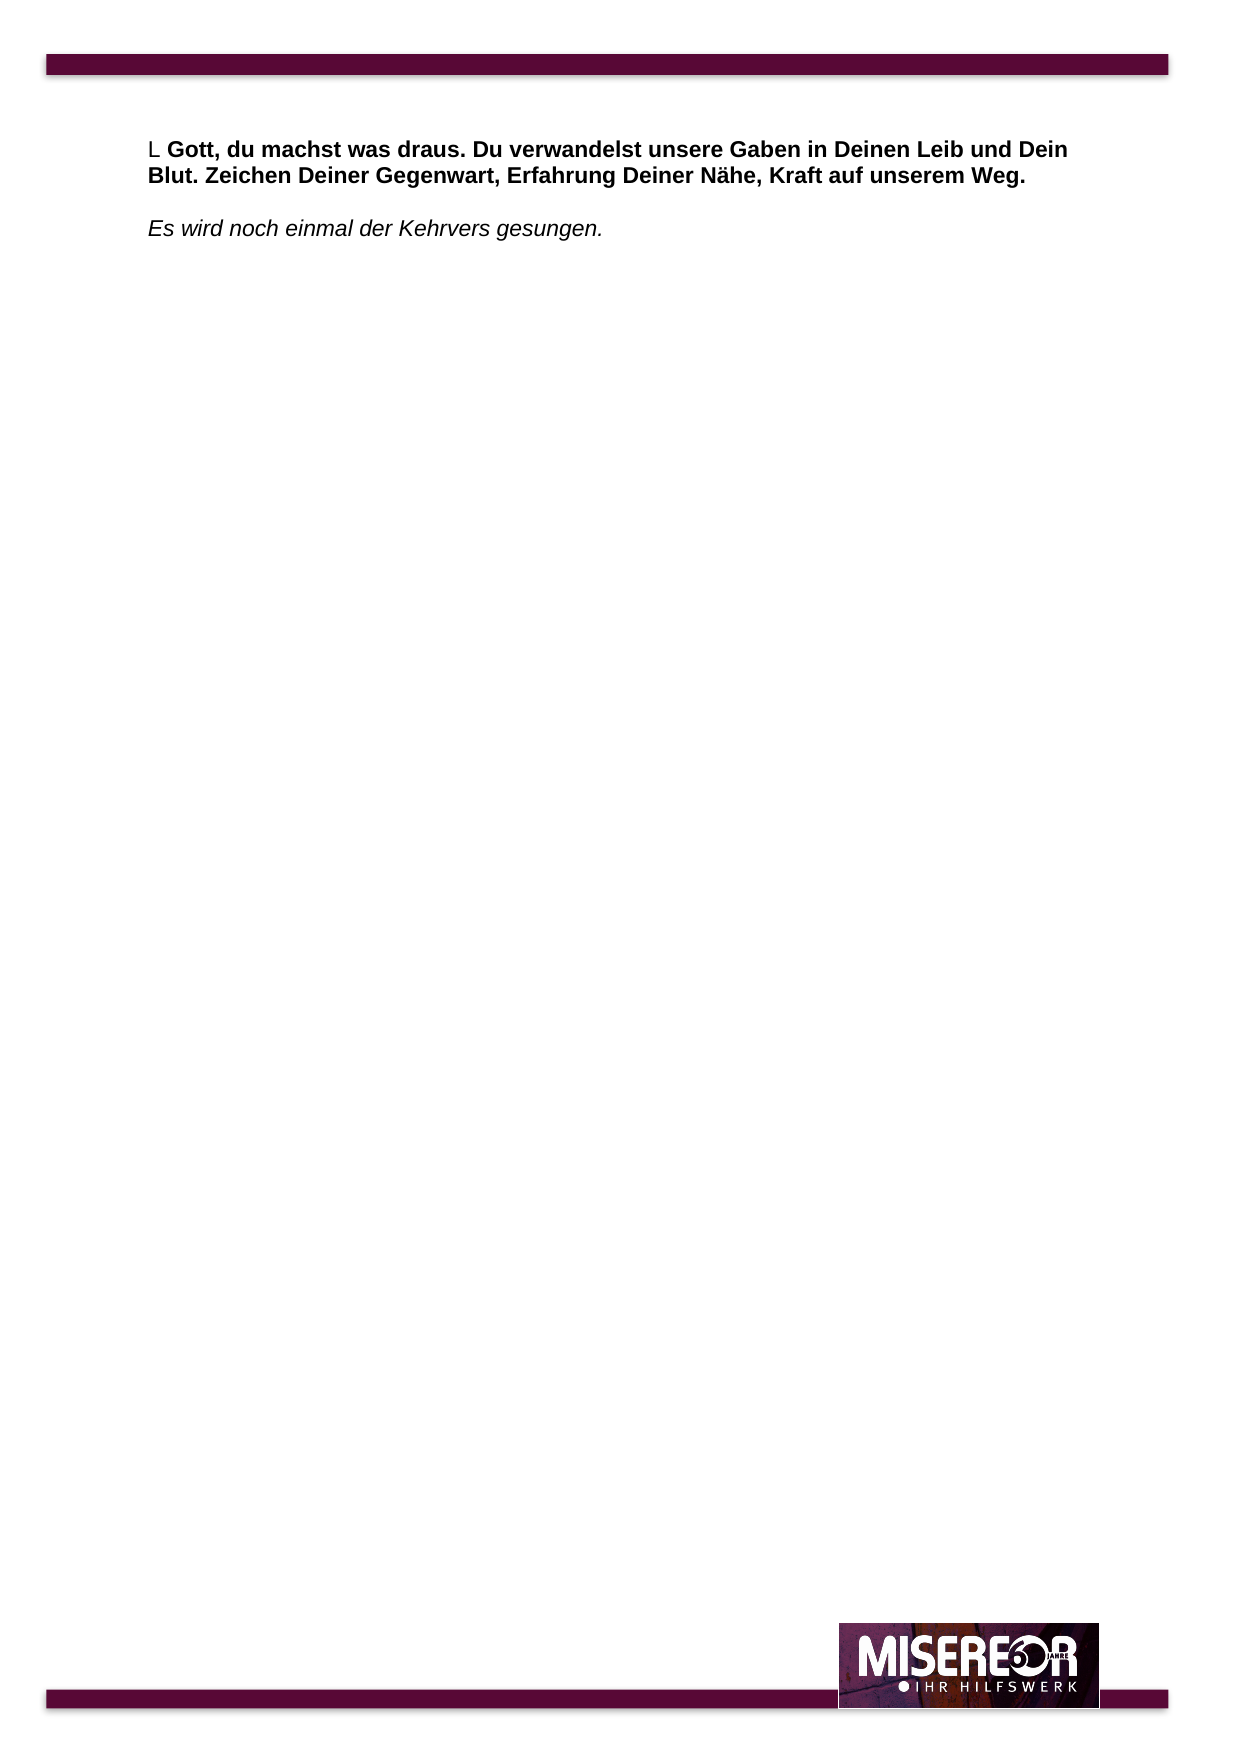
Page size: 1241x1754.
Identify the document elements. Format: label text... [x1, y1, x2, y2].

text L Gott, du machst was draus. Du verwandelst unsere Gaben in Deinen Leib und Dein Blut. Zeichen Deiner Gegenwart, Erfahrung Deiner Nähe, Kraft auf unserem Weg. [148, 136, 1092, 188]
picture [839, 1623, 1099, 1708]
text Es wird noch einmal der Kehrvers gesungen. [148, 215, 1092, 241]
